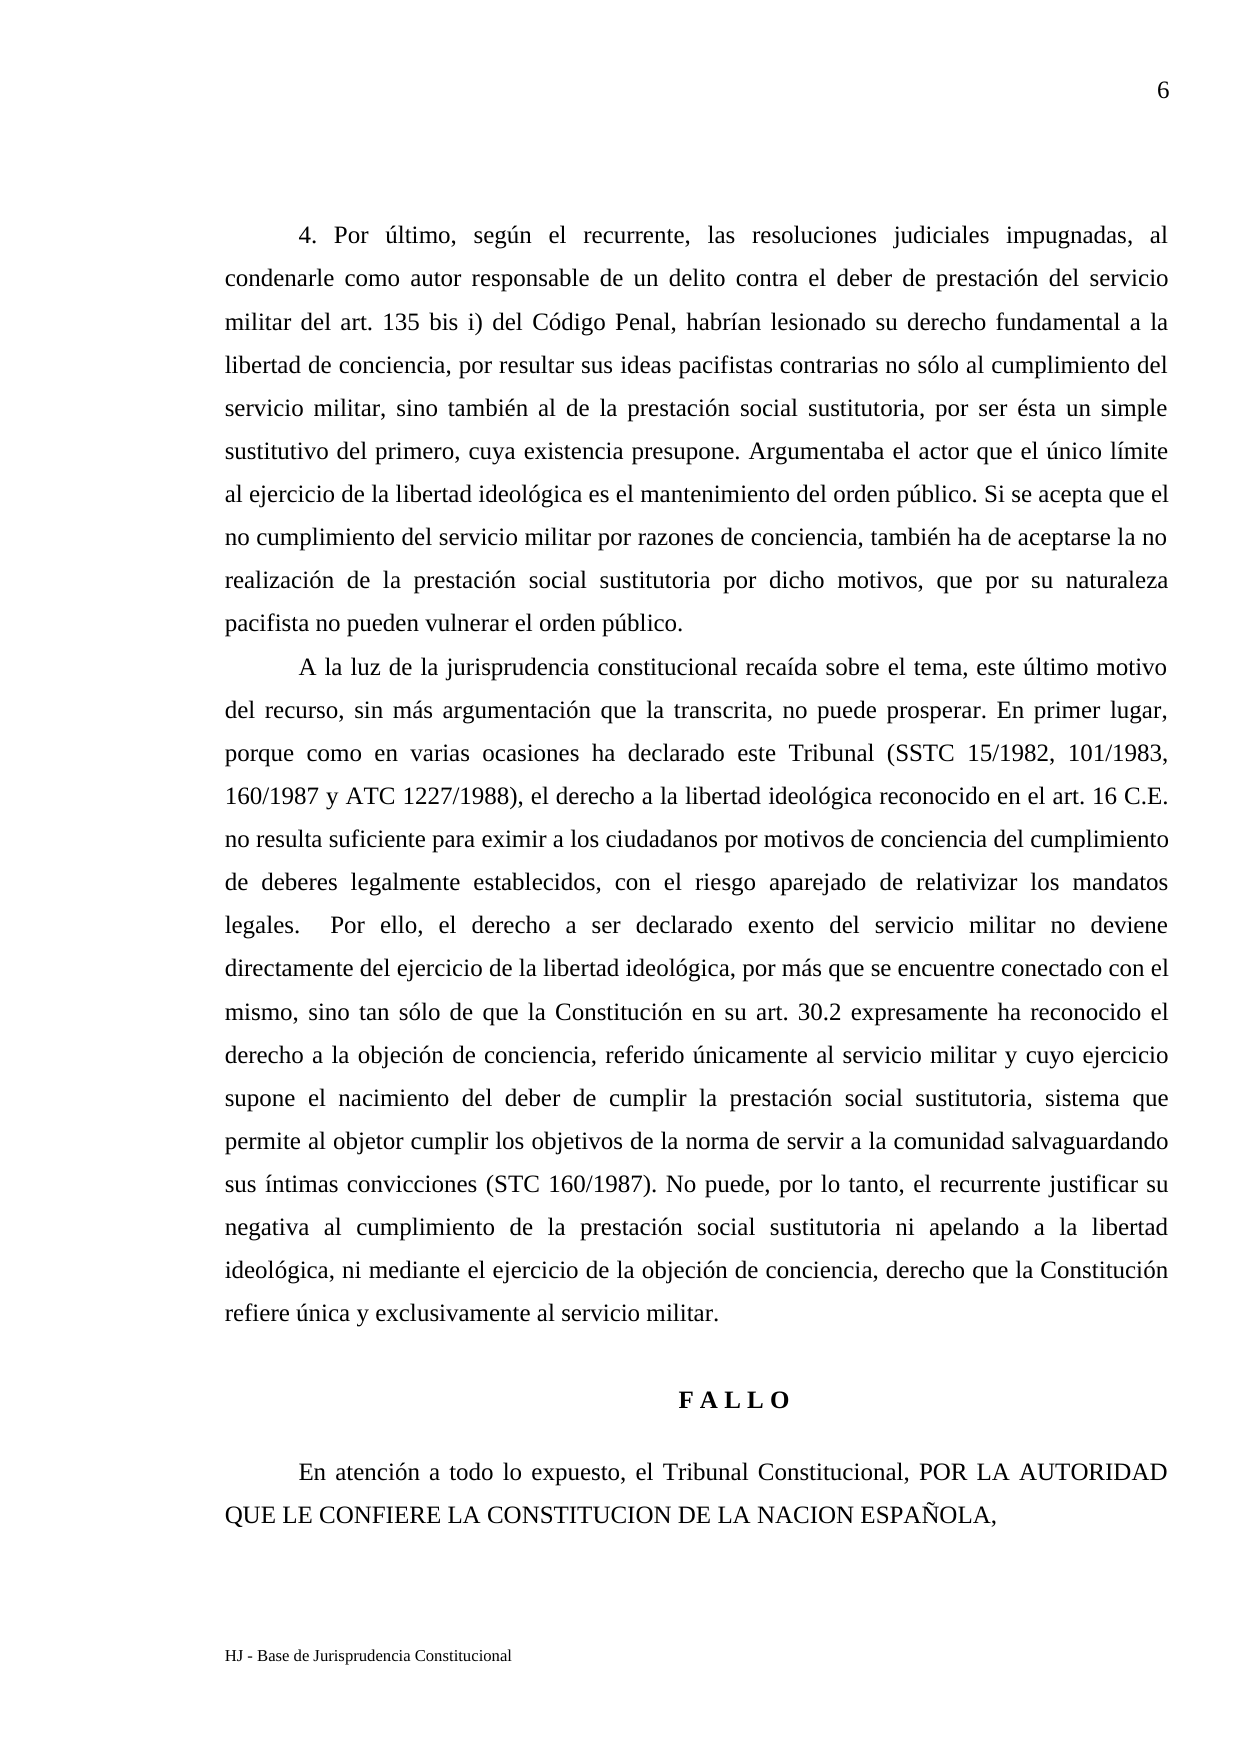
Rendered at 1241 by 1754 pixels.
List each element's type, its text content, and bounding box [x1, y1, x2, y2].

subtitle F A L L O [224, 1385, 1169, 1413]
text En atención a todo lo expuesto, el Tribunal Constitucional, POR LA AUTORIDAD QUE LE CONFIERE LA CONSTITUCION DE LA NACION ESPAÑOLA, [224, 1457, 1169, 1528]
text A la luz de la jurisprudencia constitucional recaída sobre el tema, este último motivo del recurso, sin más argumentación que la transcrita, no puede prosperar. En primer lugar, porque como en varias ocasiones ha declarado este Tribunal (SSTC 15/1982, 101/1983, 160/1987 y ATC 1227/1988), el derecho a la libertad ideológica reconocido en el art. 16 C.E. no resulta suficiente para eximir a los ciudadanos por motivos de conciencia del cumplimiento de deberes legalmente establecidos, con el riesgo aparejado de relativizar los mandatos legales. Por ello, el derecho a ser declarado exento del servicio militar no deviene directamente del ejercicio de la libertad ideológica, por más que se encuentre conectado con el mismo, sino tan sólo de que la Constitución en su art. 30.2 expresamente ha reconocido el derecho a la objeción de conciencia, referido únicamente al servicio militar y cuyo ejercicio supone el nacimiento del deber de cumplir la prestación social sustitutoria, sistema que permite al objetor cumplir los objetivos de la norma de servir a la comunidad salvaguardando sus íntimas convicciones (STC 160/1987). No puede, por lo tanto, el recurrente justificar su negativa al cumplimiento de la prestación social sustitutoria ni apelando a la libertad ideológica, ni mediante el ejercicio de la objeción de conciencia, derecho que la Constitución refiere única y exclusivamente al servicio militar. [224, 652, 1169, 1327]
text 4. Por último, según el recurrente, las resoluciones judiciales impugnadas, al condenarle como autor responsable de un delito contra el deber de prestación del servicio militar del art. 135 bis i) del Código Penal, habrían lesionado su derecho fundamental a la libertad de conciencia, por resultar sus ideas pacifistas contrarias no sólo al cumplimiento del servicio militar, sino también al de la prestación social sustitutoria, por ser ésta un simple sustitutivo del primero, cuya existencia presupone. Argumentaba el actor que el único límite al ejercicio de la libertad ideológica es el mantenimiento del orden público. Si se acepta que el no cumplimiento del servicio militar por razones de conciencia, también ha de aceptarse la no realización de la prestación social sustitutoria por dicho motivos, que por su naturaleza pacifista no pueden vulnerar el orden público. [224, 220, 1169, 637]
